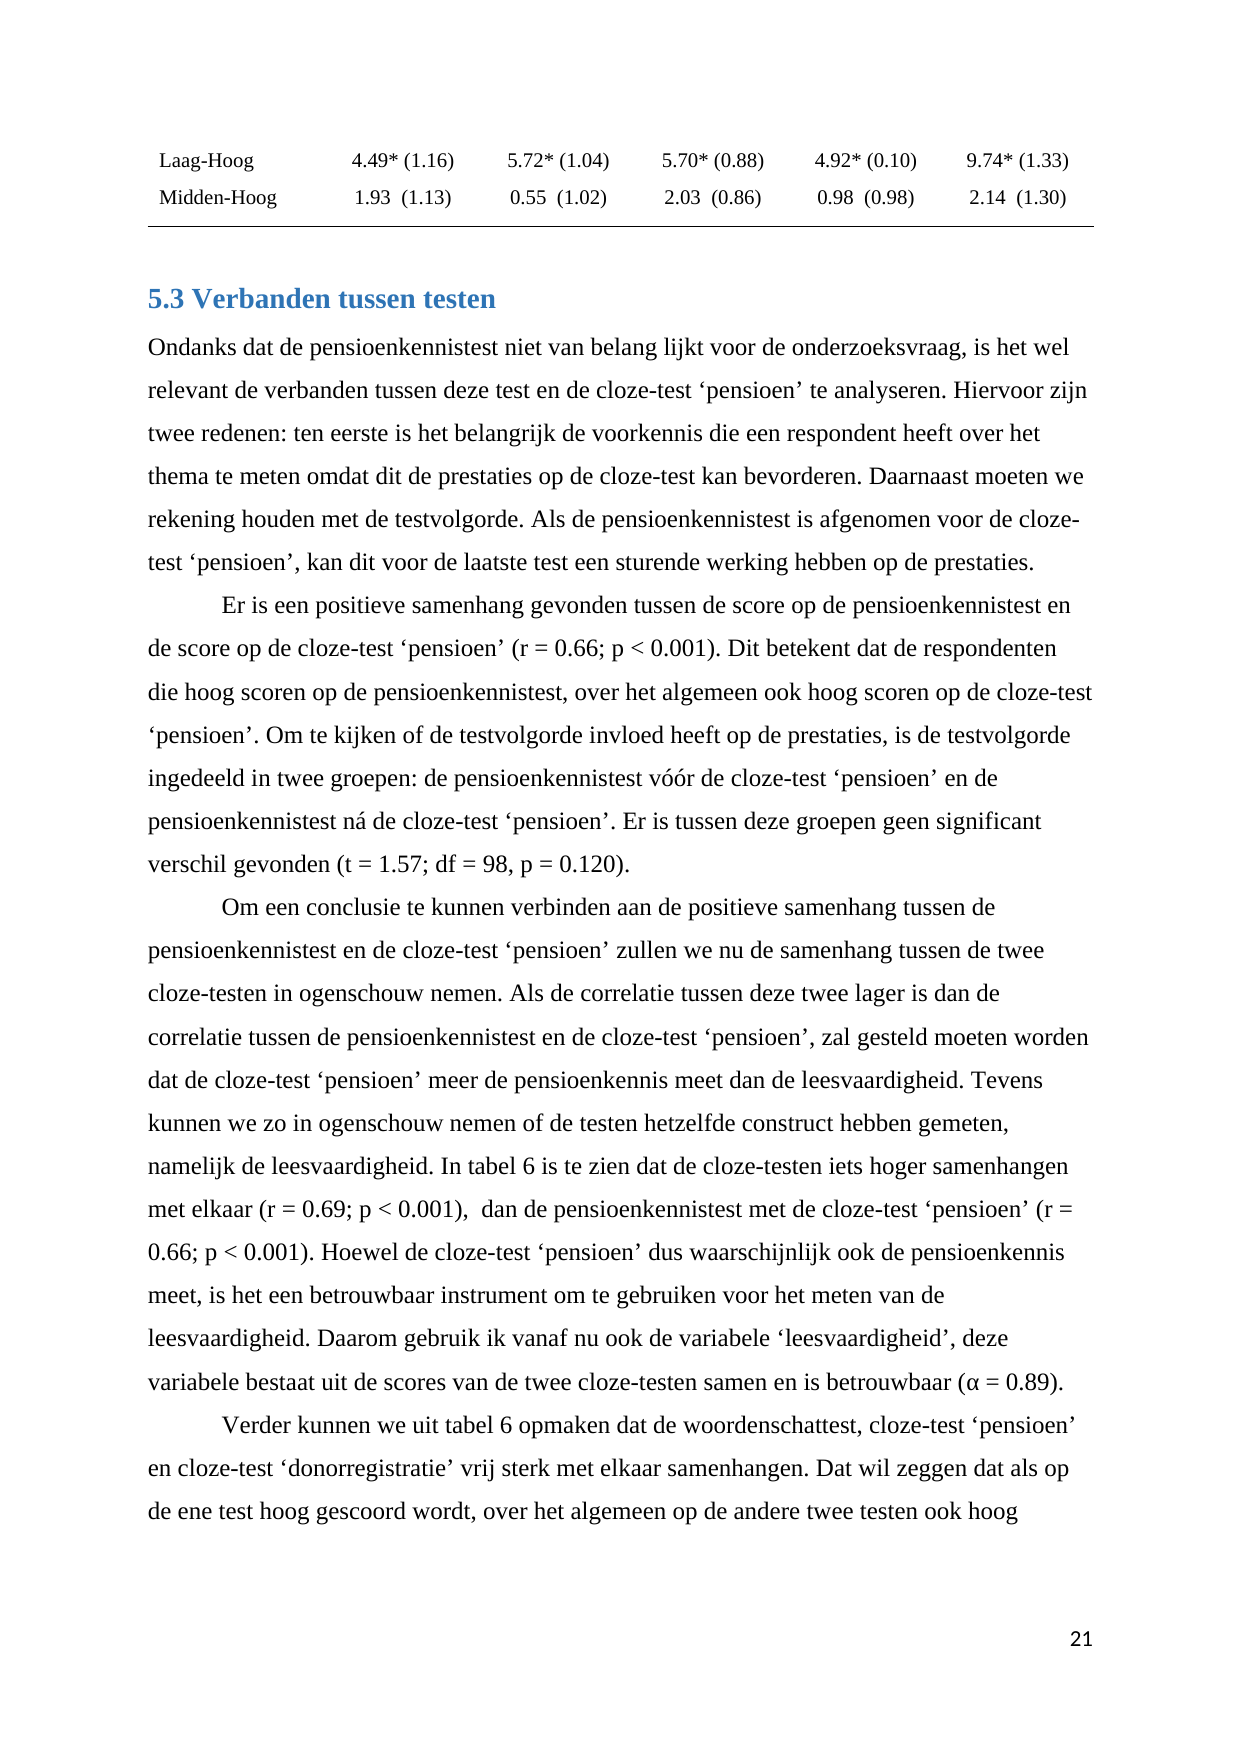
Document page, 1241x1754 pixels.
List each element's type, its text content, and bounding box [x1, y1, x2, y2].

text Er is een positieve samenhang gevonden tussen de score op de pensioenkennistest en de score op de cloze-test ‘pensioen’ (r = 0.66; p < 0.001). Dit betekent dat de respondenten die hoog scoren op de pensioenkennistest, over het algemeen ook hoog scoren op de cloze-test ‘pensioen’. Om te kijken of de testvolgorde invloed heeft op de prestaties, is de testvolgorde ingedeeld in twee groepen: de pensioenkennistest vóór de cloze-test ‘pensioen’ en de pensioenkennistest ná de cloze-test ‘pensioen’. Er is tussen deze groepen geen significant verschil gevonden (t = 1.57; df = 98, p = 0.120). [148, 590, 1093, 878]
table_cell 1.93 (1.13) [325, 185, 481, 226]
table_cell Laag-Hoog [148, 148, 325, 185]
table_cell 2.14 (1.30) [942, 185, 1094, 226]
table_cell 5.70* (0.88) [636, 148, 789, 185]
subtitle 5.3 Verbanden tussen testen [148, 231, 1093, 315]
table_cell 0.55 (1.02) [481, 185, 636, 226]
text Ondanks dat de pensioenkennistest niet van belang lijkt voor de onderzoeksvraag, is het wel relevant de verbanden tussen deze test en de cloze-test ‘pensioen’ te analyseren. Hiervoor zijn twee redenen: ten eerste is het belangrijk de voorkennis die een respondent heeft over het thema te meten omdat dit de prestaties op de cloze-test kan bevorderen. Daarnaast moeten we rekening houden met de testvolgorde. Als de pensioenkennistest is afgenomen voor de cloze-test ‘pensioen’, kan dit voor de laatste test een sturende werking hebben op de prestaties. [148, 332, 1093, 576]
table_cell Midden-Hoog [148, 185, 325, 226]
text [148, 892, 1093, 1525]
table_cell 4.92* (0.10) [790, 148, 942, 185]
table_cell 9.74* (1.33) [942, 148, 1094, 185]
table_cell 0.98 (0.98) [790, 185, 942, 226]
table_cell 5.72* (1.04) [481, 148, 636, 185]
table_cell 4.49* (1.16) [325, 148, 481, 185]
table_cell 2.03 (0.86) [636, 185, 789, 226]
